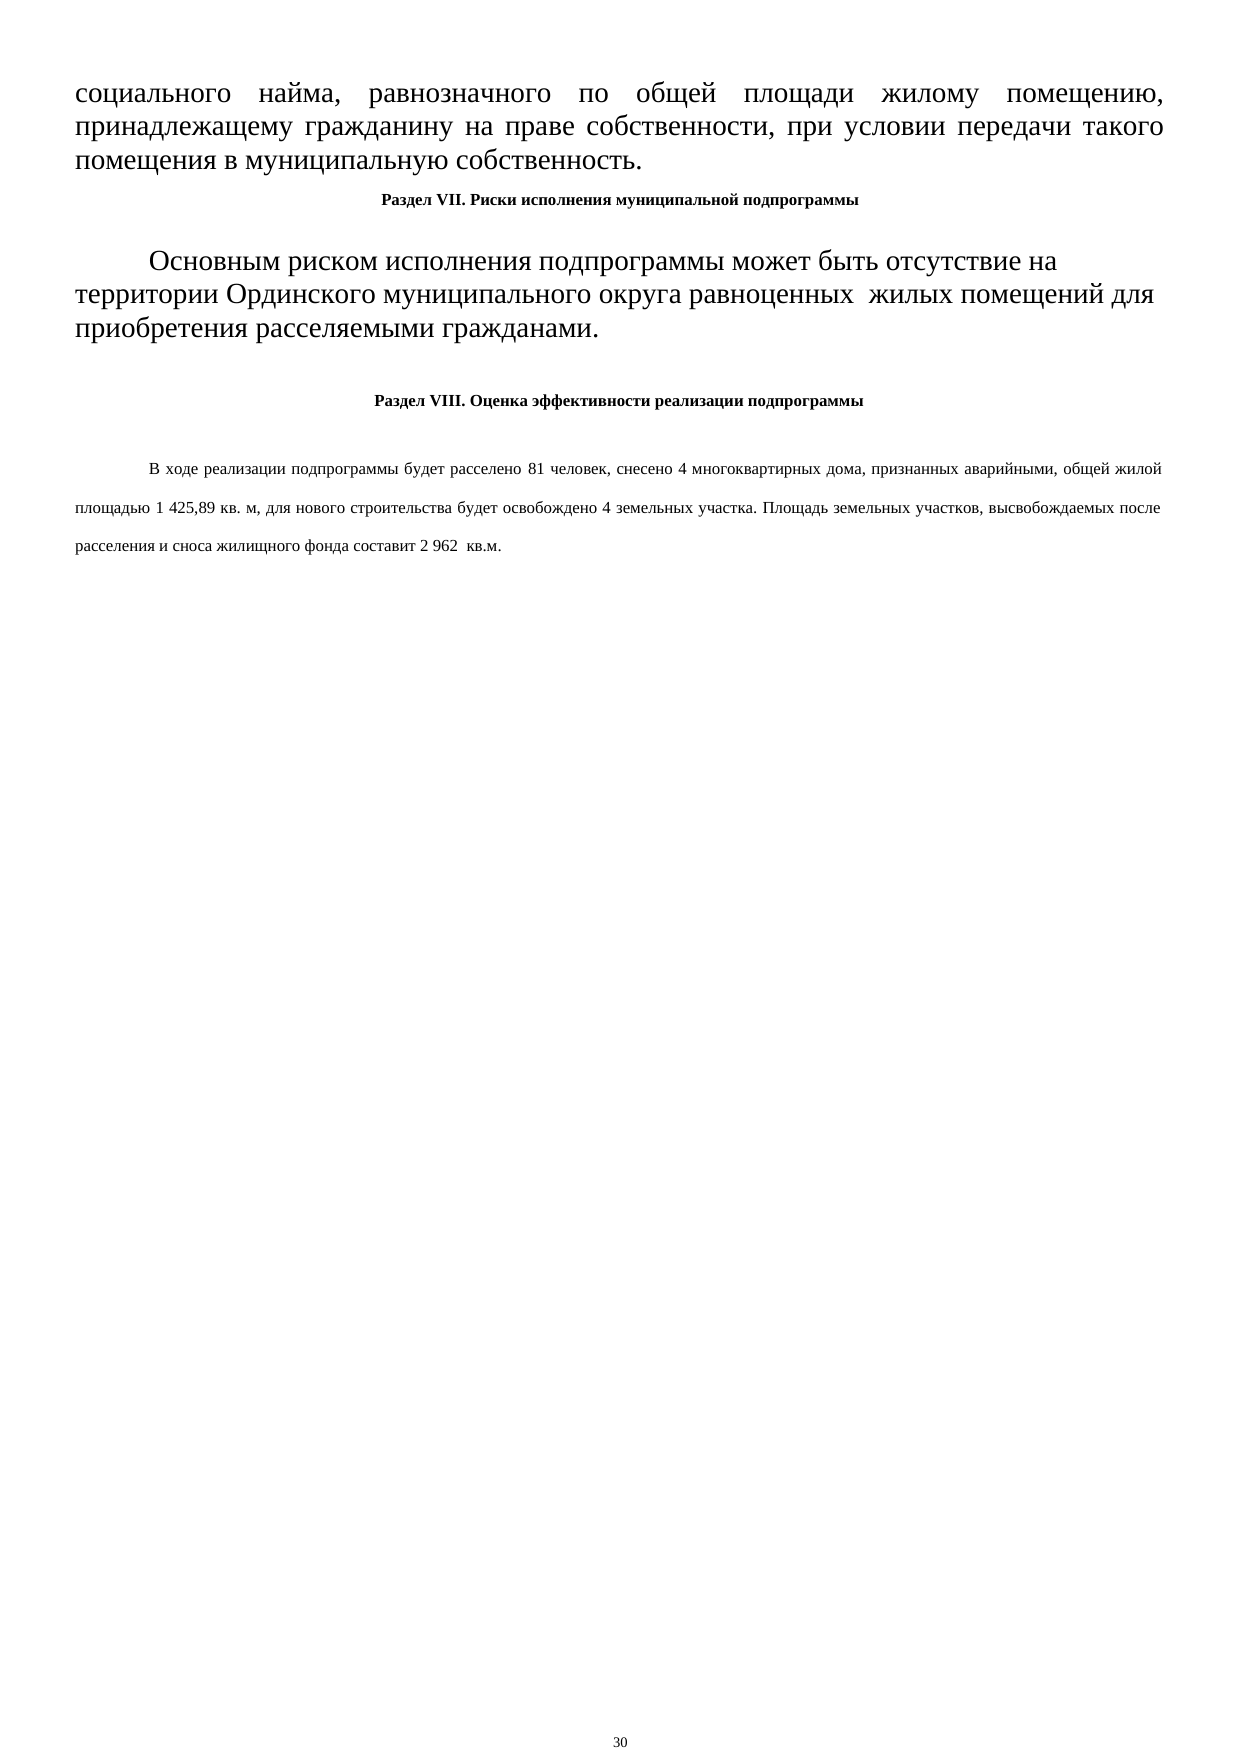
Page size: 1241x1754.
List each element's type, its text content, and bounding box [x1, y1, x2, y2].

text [75, 75, 1165, 176]
text Раздел VIII. Оценка эффективности реализации подпрограммы [75, 377, 1163, 410]
text Основным риском исполнения подпрограммы может быть отсутствие на территории Ординского муниципального округа равноценных жилых помещений для приобретения расселяемыми гражданами. [75, 243, 1165, 343]
text В ходе реализации подпрограммы будет расселено 81 человек, снесено 4 многоквартирных дома, признанных аварийными, общей жилой площадью 1 425,89 кв. м, для нового строительства будет освобождено 4 земельных участка. Площадь земельных участков, высвобождаемых после расселения и сноса жилищного фонда составит 2 962 кв.м. [75, 445, 1163, 556]
text Раздел VII. Риски исполнения муниципальной подпрограммы [75, 176, 1165, 209]
